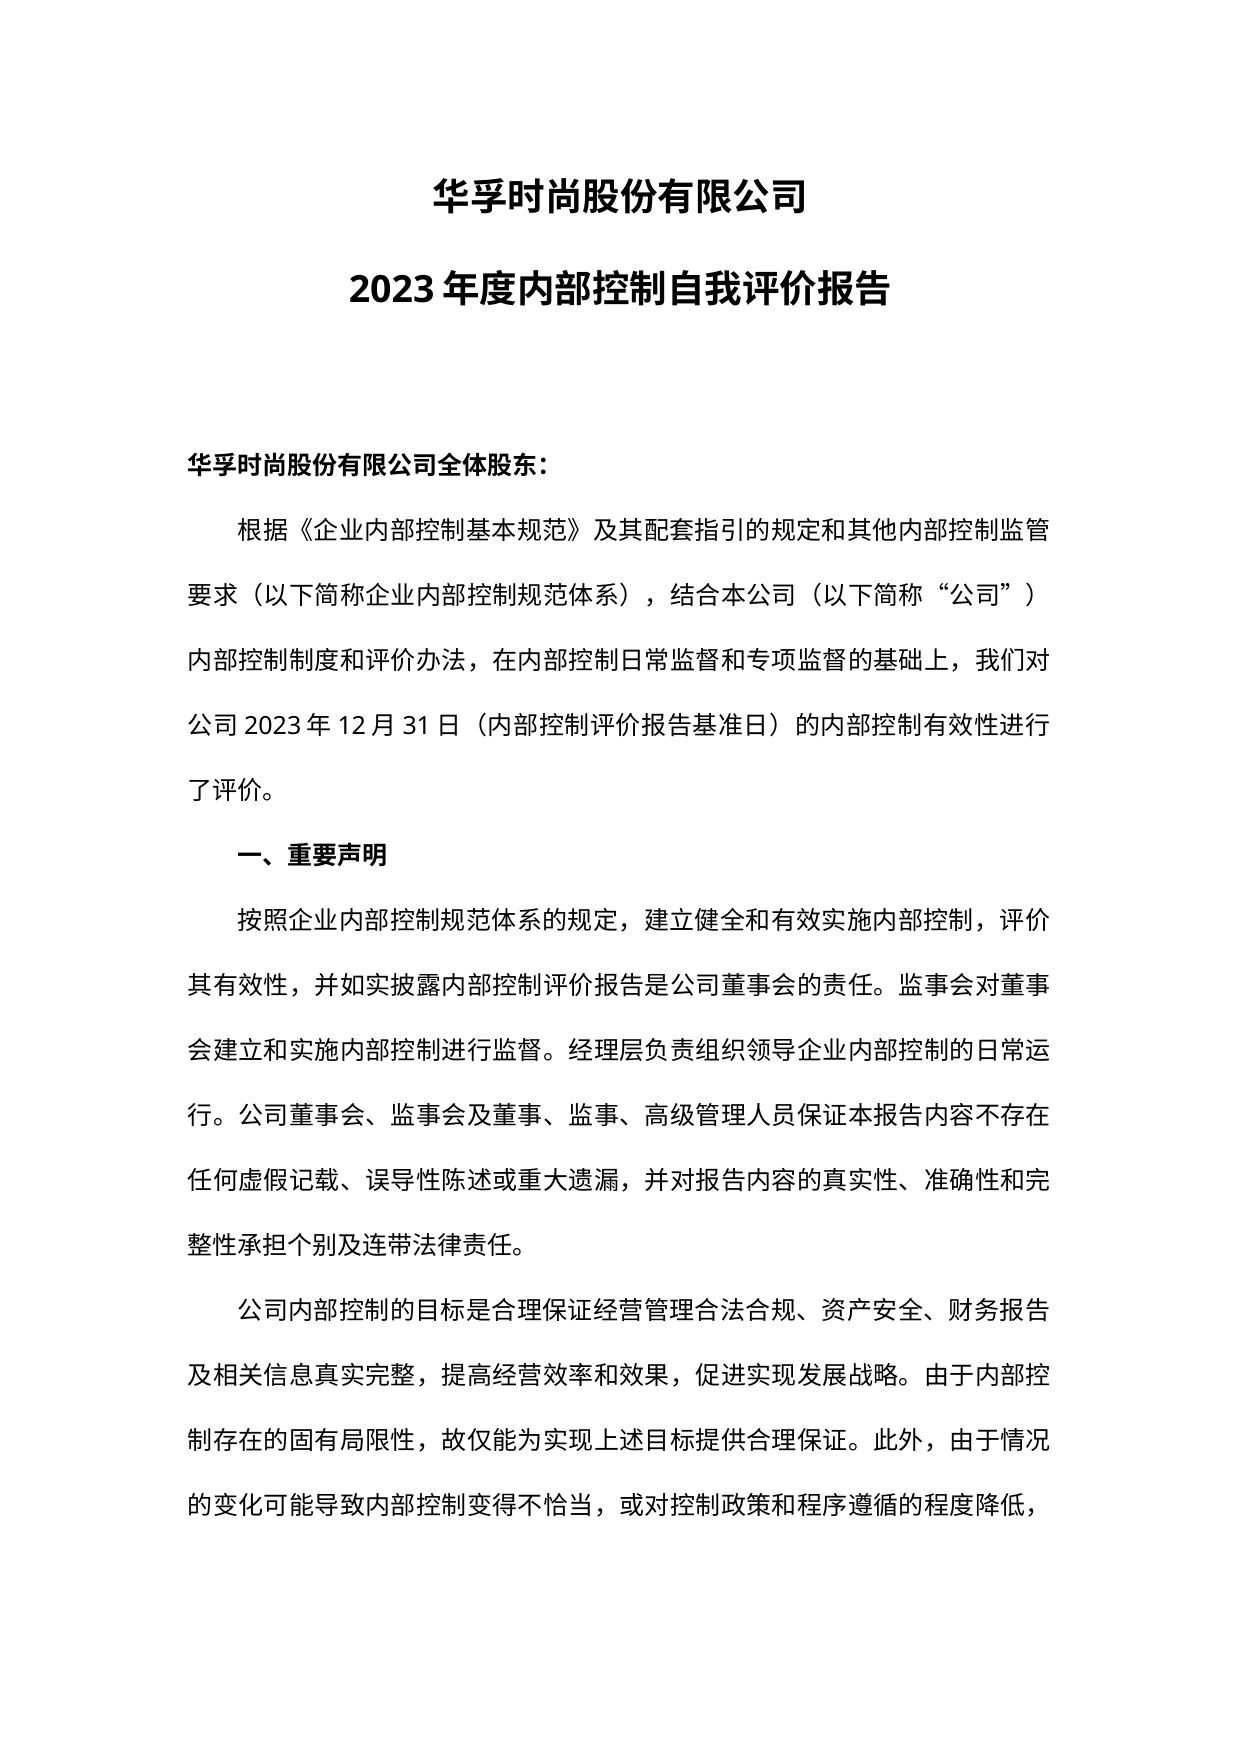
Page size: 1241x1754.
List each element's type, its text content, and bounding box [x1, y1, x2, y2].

text 2023年度内部控制自我评价报告 [187, 254, 1053, 319]
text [187, 1276, 1053, 1536]
text 华孚时尚股份有限公司全体股东： [187, 431, 1053, 496]
text 按照企业内部控制规范体系的规定，建立健全和有效实施内部控制，评价其有效性，并如实披露内部控制评价报告是公司董事会的责任。监事会对董事会建立和实施内部控制进行监督。经理层负责组织领导企业内部控制的日常运行。公司董事会、监事会及董事、监事、高级管理人员保证本报告内容不存在任何虚假记载、误导性陈述或重大遗漏，并对报告内容的真实性、准确性和完整性承担个别及连带法律责任。 [187, 886, 1053, 1276]
text 华孚时尚股份有限公司 [187, 162, 1053, 227]
text 根据《企业内部控制基本规范》及其配套指引的规定和其他内部控制监管要求（以下简称企业内部控制规范体系），结合本公司（以下简称“公司”）内部控制制度和评价办法，在内部控制日常监督和专项监督的基础上，我们对公司2023年12月31日（内部控制评价报告基准日）的内部控制有效性进行了评价。 [187, 496, 1053, 821]
text 一、重要声明 [187, 821, 1053, 886]
